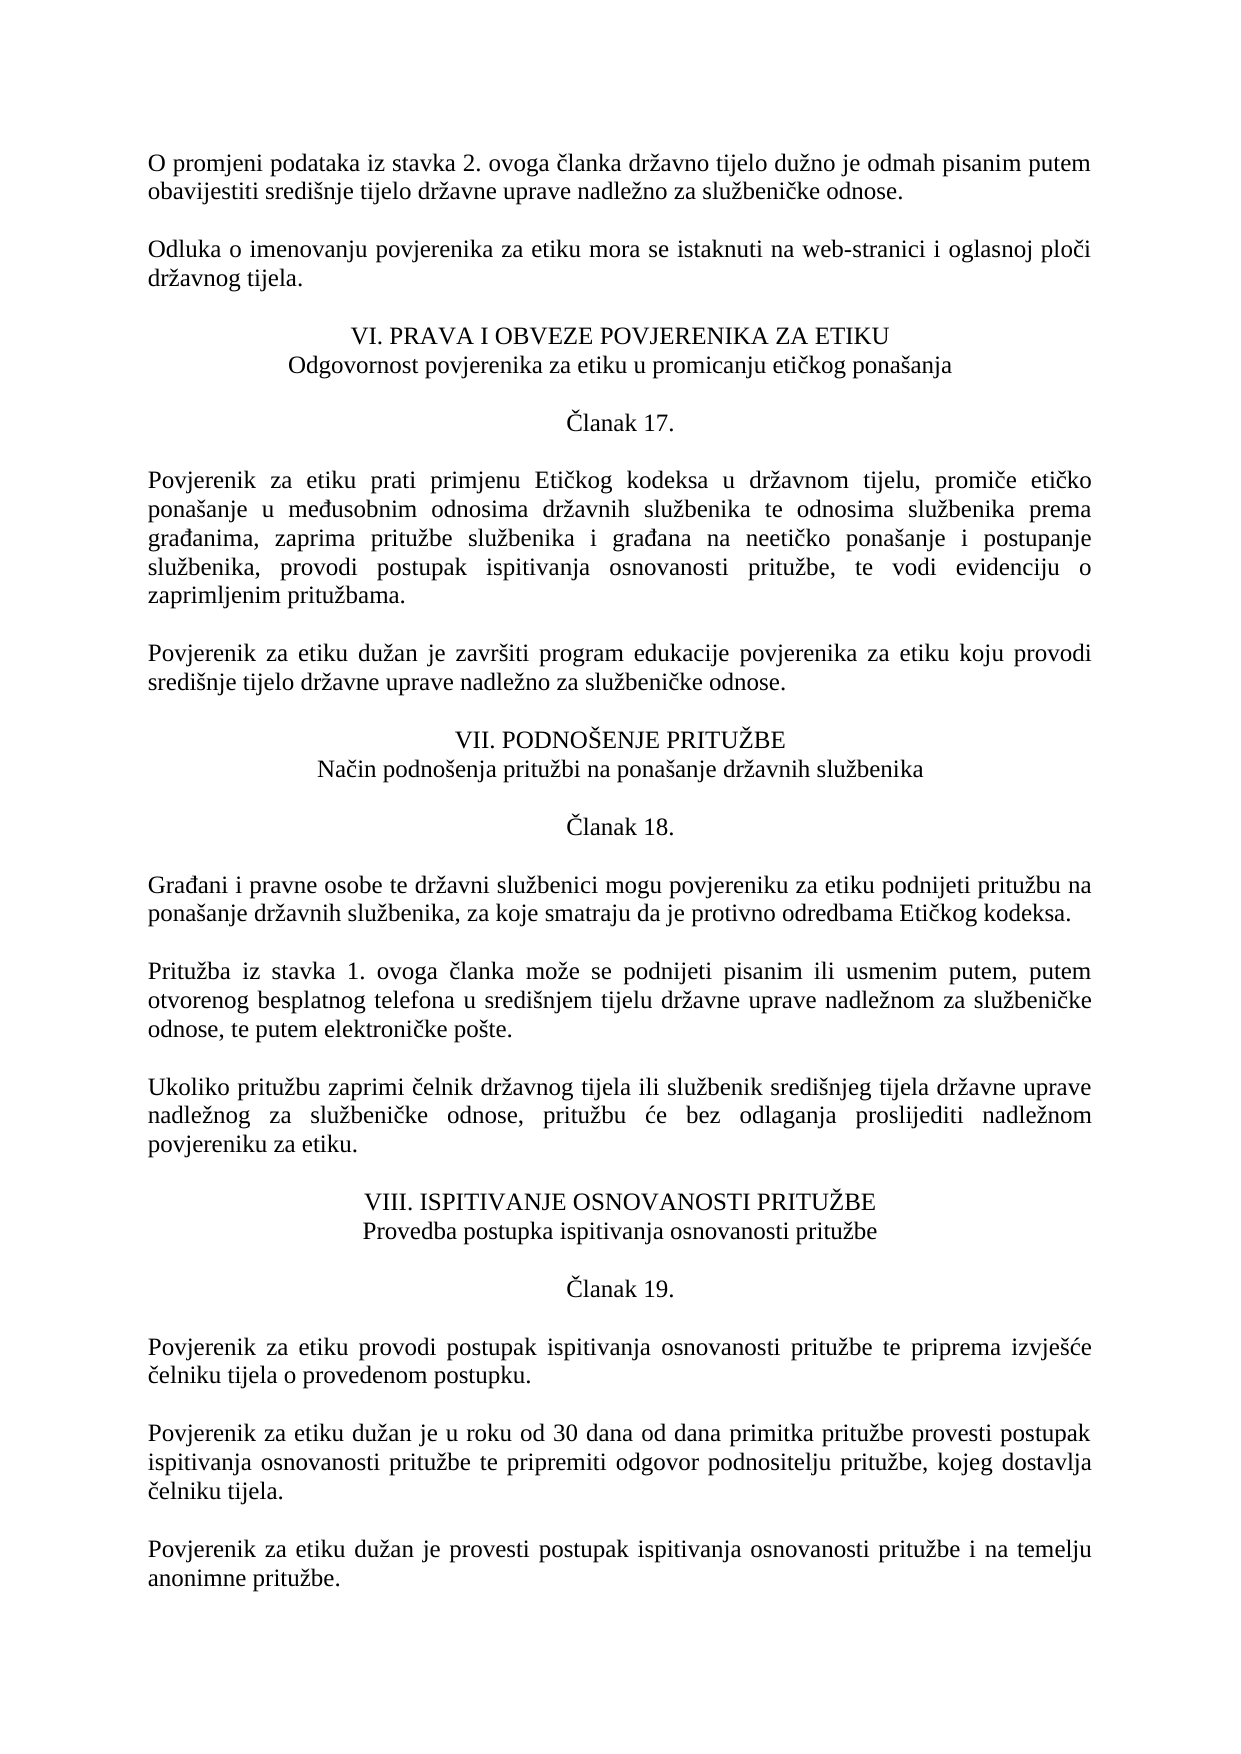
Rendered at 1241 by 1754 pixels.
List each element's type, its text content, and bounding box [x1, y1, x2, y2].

text O promjeni podataka iz stavka 2. ovoga članka državno tijelo dužno je odmah pisanim putem obavijestiti središnje tijelo državne uprave nadležno za službeničke odnose. [148, 148, 1093, 205]
text VI. PRAVA I OBVEZE POVJERENIKA ZA ETIKU [148, 321, 1093, 350]
text Povjerenik za etiku dužan je provesti postupak ispitivanja osnovanosti pritužbe i na temelju anonimne pritužbe. [148, 1534, 1093, 1591]
text Provedba postupka ispitivanja osnovanosti pritužbe [148, 1216, 1093, 1245]
text Povjerenik za etiku provodi postupak ispitivanja osnovanosti pritužbe te priprema izvješće čelniku tijela o provedenom postupku. [148, 1332, 1093, 1389]
text Članak 18. [148, 812, 1093, 841]
text VII. PODNOŠENJE PRITUŽBE [148, 725, 1093, 754]
text Odgovornost povjerenika za etiku u promicanju etičkog ponašanja [148, 350, 1093, 378]
text Pritužba iz stavka 1. ovoga članka može se podnijeti pisanim ili usmenim putem, putem otvorenog besplatnog telefona u središnjem tijelu državne uprave nadležnom za službeničke odnose, te putem elektroničke pošte. [148, 956, 1093, 1043]
text Članak 17. [148, 408, 1093, 436]
text VIII. ISPITIVANJE OSNOVANOSTI PRITUŽBE [148, 1187, 1093, 1216]
text Povjerenik za etiku dužan je u roku od 30 dana od dana primitka pritužbe provesti postupak ispitivanja osnovanosti pritužbe te pripremiti odgovor podnositelju pritužbe, kojeg dostavlja čelniku tijela. [148, 1418, 1093, 1505]
text Građani i pravne osobe te državni službenici mogu povjereniku za etiku podnijeti pritužbu na ponašanje državnih službenika, za koje smatraju da je protivno odredbama Etičkog kodeksa. [148, 870, 1093, 927]
text Način podnošenja pritužbi na ponašanje državnih službenika [148, 754, 1093, 783]
text Odluka o imenovanju povjerenika za etiku mora se istaknuti na web-stranici i oglasnoj ploči državnog tijela. [148, 234, 1093, 292]
text Povjerenik za etiku dužan je završiti program edukacije povjerenika za etiku koju provodi središnje tijelo državne uprave nadležno za službeničke odnose. [148, 638, 1093, 696]
text Povjerenik za etiku prati primjenu Etičkog kodeksa u državnom tijelu, promiče etičko ponašanje u međusobnim odnosima državnih službenika te odnosima službenika prema građanima, zaprima pritužbe službenika i građana na neetičko ponašanje i postupanje službenika, provodi postupak ispitivanja osnovanosti pritužbe, te vodi evidenciju o zaprimljenim pritužbama. [148, 466, 1093, 609]
text Ukoliko pritužbu zaprimi čelnik državnog tijela ili službenik središnjeg tijela državne uprave nadležnog za službeničke odnose, pritužbu će bez odlaganja proslijediti nadležnom povjereniku za etiku. [148, 1072, 1093, 1158]
text Članak 19. [148, 1274, 1093, 1303]
